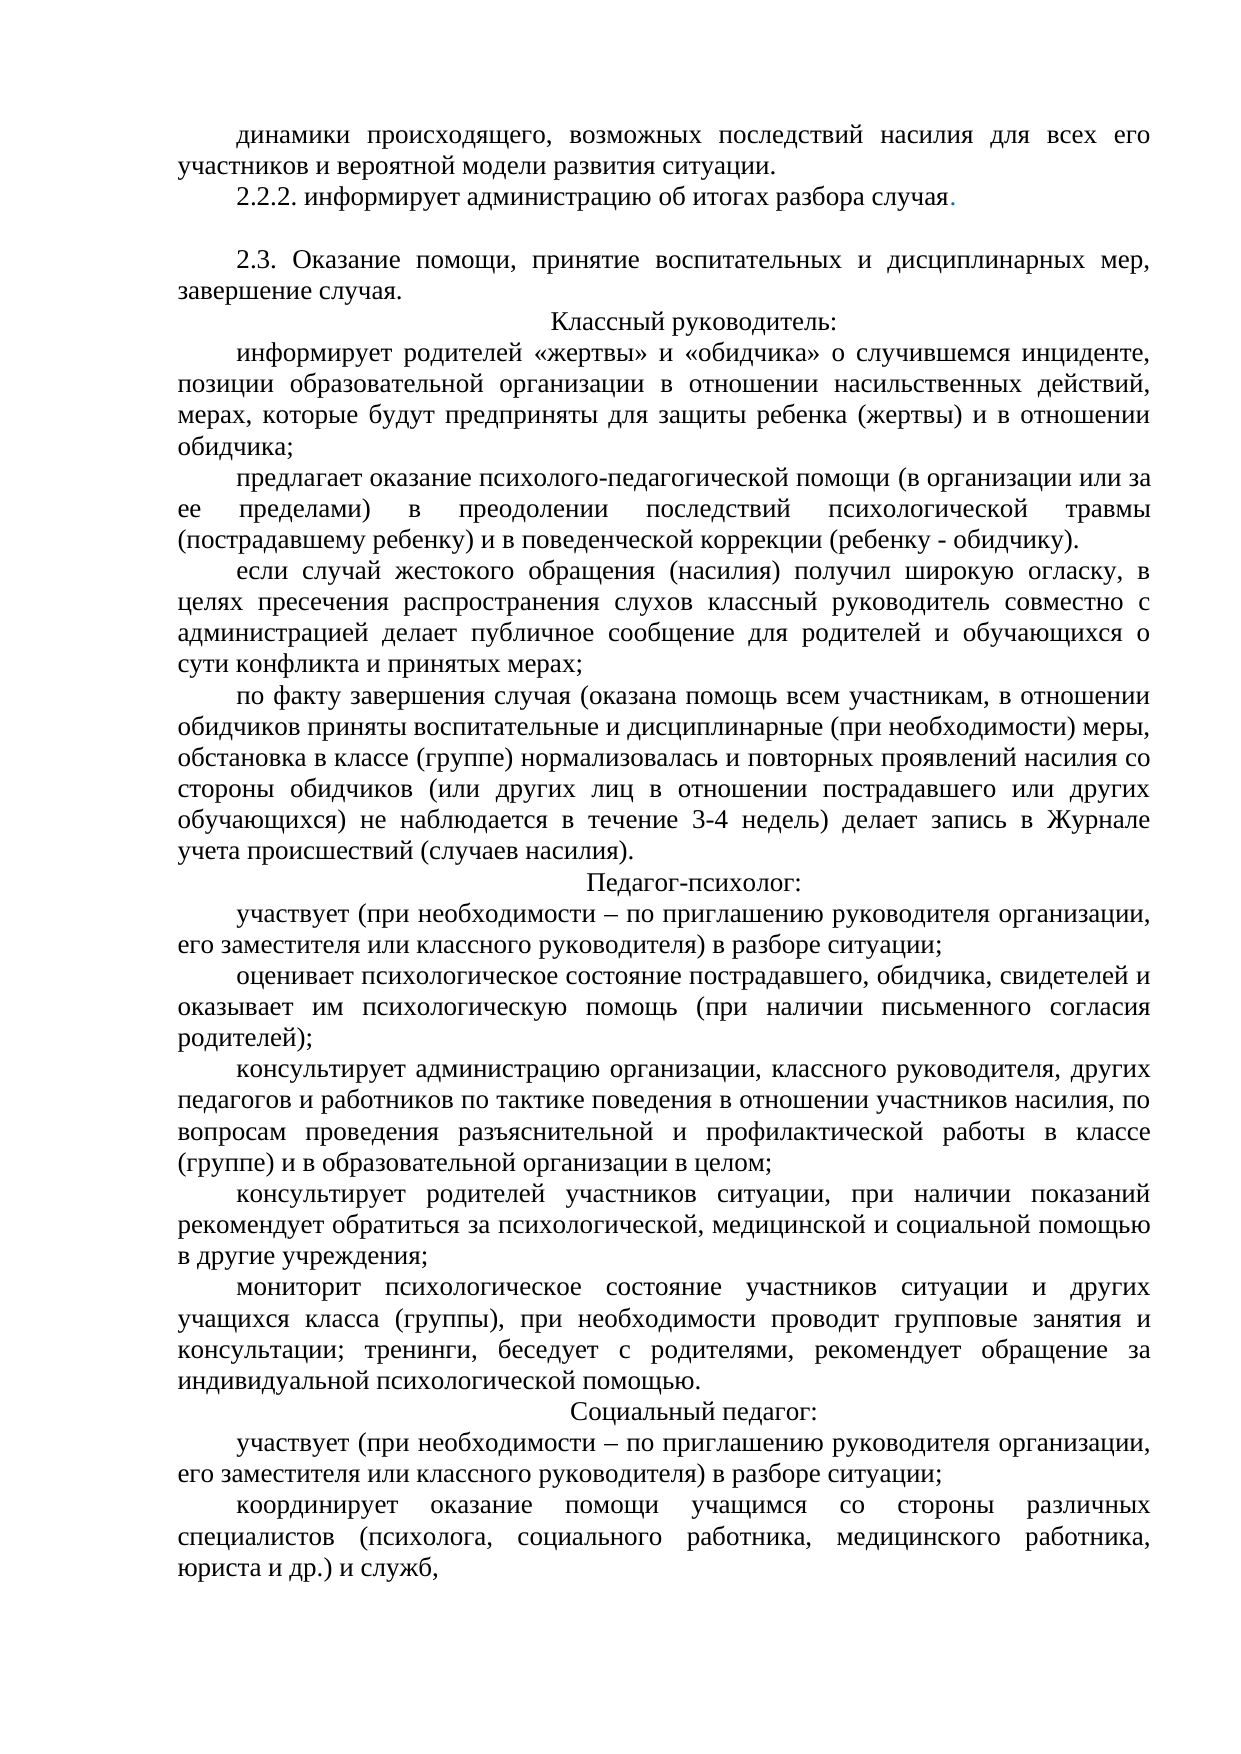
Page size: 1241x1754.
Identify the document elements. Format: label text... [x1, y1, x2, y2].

text 2.3. Оказание помощи, принятие воспитательных и дисциплинарных мер, завершение случая. [177, 243, 1152, 305]
text консультирует администрацию организации, классного руководителя, других педагогов и работников по тактике поведения в отношении участников насилия, по вопросам проведения разъяснительной и профилактической работы в классе (группе) и в образовательной организации в целом; [177, 1052, 1152, 1177]
text 2.2.2. информирует администрацию об итогах разбора случая. [177, 180, 1152, 212]
text если случай жестокого обращения (насилия) получил широкую огласку, в целях пресечения распространения слухов классный руководитель совместно с администрацией делает публичное сообщение для родителей и обучающихся о сути конфликта и принятых мерах; [177, 554, 1152, 679]
text участвует (при необходимости – по приглашению руководителя организации, его заместителя или классного руководителя) в разборе ситуации; [177, 1426, 1152, 1488]
text по факту завершения случая (оказана помощь всем участникам, в отношении обидчиков приняты воспитательные и дисциплинарные (при необходимости) меры, обстановка в классе (группе) нормализовалась и повторных проявлений насилия со стороны обидчиков (или других лиц в отношении пострадавшего или других обучающихся) не наблюдается в течение 3-4 недель) делает запись в Журнале учета происшествий (случаев насилия). [177, 679, 1152, 866]
text Классный руководитель: [177, 305, 1152, 336]
text мониторит психологическое состояние участников ситуации и других учащихся класса (группы), при необходимости проводит групповые занятия и консультации; тренинги, беседует с родителями, рекомендует обращение за индивидуальной психологической помощью. [177, 1271, 1152, 1395]
text динамики происходящего, возможных последствий насилия для всех его участников и вероятной модели развития ситуации. [177, 118, 1152, 180]
text координирует оказание помощи учащимся со стороны различных специалистов (психолога, социального работника, медицинского работника, юриста и др.) и служб, [177, 1488, 1152, 1582]
text участвует (при необходимости – по приглашению руководителя организации, его заместителя или классного руководителя) в разборе ситуации; [177, 897, 1152, 959]
text консультирует родителей участников ситуации, при наличии показаний рекомендует обратиться за психологической, медицинской и социальной помощью в другие учреждения; [177, 1177, 1152, 1271]
text оценивает психологическое состояние пострадавшего, обидчика, свидетелей и оказывает им психологическую помощь (при наличии письменного согласия родителей); [177, 959, 1152, 1052]
text Социальный педагог: [177, 1395, 1152, 1426]
text информирует родителей «жертвы» и «обидчика» о случившемся инциденте, позиции образовательной организации в отношении насильственных действий, мерах, которые будут предприняты для защиты ребенка (жертвы) и в отношении обидчика; [177, 336, 1152, 461]
text предлагает оказание психолого-педагогической помощи (в организации или за ее пределами) в преодолении последствий психологической травмы (пострадавшему ребенку) и в поведенческой коррекции (ребенку - обидчику). [177, 461, 1152, 554]
text Педагог-психолог: [177, 866, 1152, 897]
